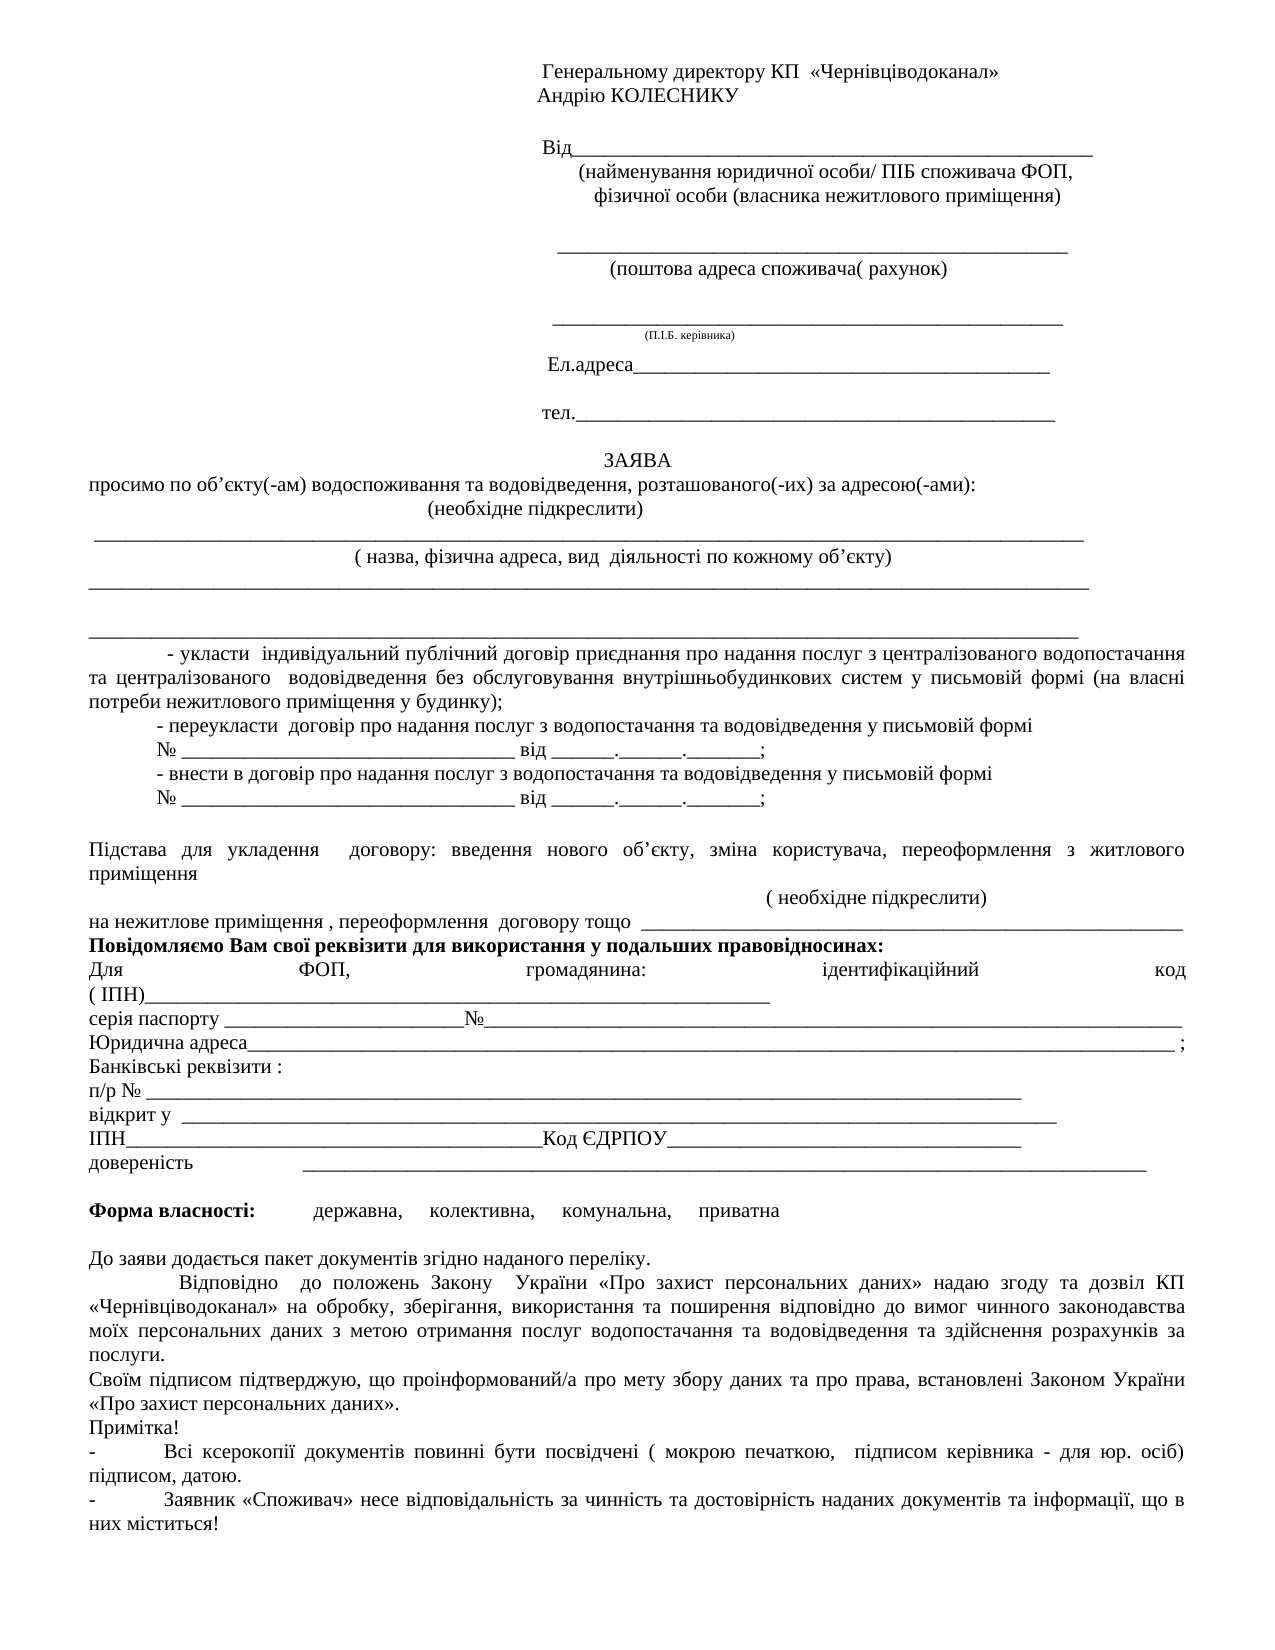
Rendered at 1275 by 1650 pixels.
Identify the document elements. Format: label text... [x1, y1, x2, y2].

text Форма власності:  державна,  колективна,  комунальна,  приватна [89, 1198, 1186, 1222]
text Відповідно до положень Закону України «Про захист персональних даних» надаю згоду та дозвіл КП «Чернівціводоканал» на обробку, зберігання, використання та поширення відповідно до вимог чинного законодавства моїх персональних даних з метою отримання послуг водопостачання та водовідведення та здійснення розрахунків за послуги. [89, 1270, 1186, 1366]
text Своїм підписом підтверджую, що проінформований/а про мету збору даних та про права, встановлені Законом України «Про захист персональних даних». [89, 1366, 1186, 1414]
text ________________________________________________________________________________________________ [89, 568, 1186, 592]
text (необхідне підкреслити) [89, 496, 1186, 520]
text Повідомляємо Вам свої реквізити для використання у подальших правовідносинах: [89, 933, 1186, 957]
text фізичної особи (власника нежитлового приміщення) [89, 183, 1186, 207]
text Примітка! [89, 1414, 1186, 1439]
text відкрит у ____________________________________________________________________________________ [89, 1102, 1186, 1126]
text Генеральному директору КП «Чернівціводоканал» [89, 59, 1186, 83]
text (П.І.Б. керівника) [89, 328, 1186, 352]
text _______________________________________________________________________________________________ [89, 617, 1186, 641]
text - переукласти договір про надання послуг з водопостачання та водовідведення у письмовій формі [89, 713, 1186, 737]
text Юридична адреса_________________________________________________________________________________________ ; [89, 1029, 1186, 1054]
text _________________________________________________ [89, 232, 1186, 256]
text серія паспорту _______________________№___________________________________________________________________ [89, 1006, 1186, 1029]
text (поштова адреса споживача( рахунок) [89, 256, 1186, 280]
text Андрію КОЛЕСНИКУ [89, 83, 1186, 107]
text № ________________________________ від ______.______._______; [89, 785, 1186, 809]
text До заяви додається пакет документів згідно наданого переліку. [89, 1246, 1186, 1270]
text ( назва, фізична адреса, вид діяльності по кожному об’єкту) [89, 544, 1186, 568]
text Для ФОП, громадянина: ідентифікаційний код ( ІПН)____________________________________________________________ [89, 957, 1186, 1006]
text ( необхідне підкреслити) [89, 885, 1186, 909]
text Від__________________________________________________ [89, 135, 1186, 159]
text _______________________________________________________________________________________________ [89, 520, 1186, 544]
text ЗАЯВА [89, 448, 1186, 472]
text - укласти індивідуальний публічний договір приєднання про надання послуг з централізованого водопостачання та централізованого водовідведення без обслуговування внутрішньобудинкових систем у письмовій формі (на власні потреби нежитлового приміщення у будинку); [89, 641, 1186, 713]
text п/р № ____________________________________________________________________________________ [89, 1078, 1186, 1102]
text на нежитлове приміщення , переоформлення договору тощо ____________________________________________________ [89, 909, 1186, 933]
text - внести в договір про надання послуг з водопостачання та водовідведення у письмовій формі [89, 761, 1186, 785]
text Банківські реквізити : [89, 1054, 1186, 1078]
text - Заявник «Споживач» несе відповідальність за чинність та достовірність наданих документів та інформації, що в них міститься! [89, 1487, 1186, 1535]
text _________________________________________________ [89, 304, 1186, 328]
text ІПН________________________________________Код ЄДРПОУ__________________________________ [89, 1126, 1186, 1150]
text (найменування юридичної особи/ ПІБ споживача ФОП, [89, 159, 1186, 183]
text Підстава для укладення договору: введення нового об’єкту, зміна користувача, переоформлення з житлового приміщення [89, 837, 1186, 885]
text тел.______________________________________________ [89, 400, 1186, 424]
text довереність _________________________________________________________________________________ [89, 1150, 1186, 1174]
text - Всі ксерокопії документів повинні бути посвідчені ( мокрою печаткою, підписом керівника - для юр. осіб) підписом, датою. [89, 1439, 1186, 1487]
text № ________________________________ від ______.______._______; [89, 737, 1186, 761]
text Ел.адреса________________________________________ [89, 352, 1186, 376]
text просимо по об’єкту(-ам) водоспоживання та водовідведення, розташованого(-их) за адресою(-ами): [89, 472, 1186, 496]
